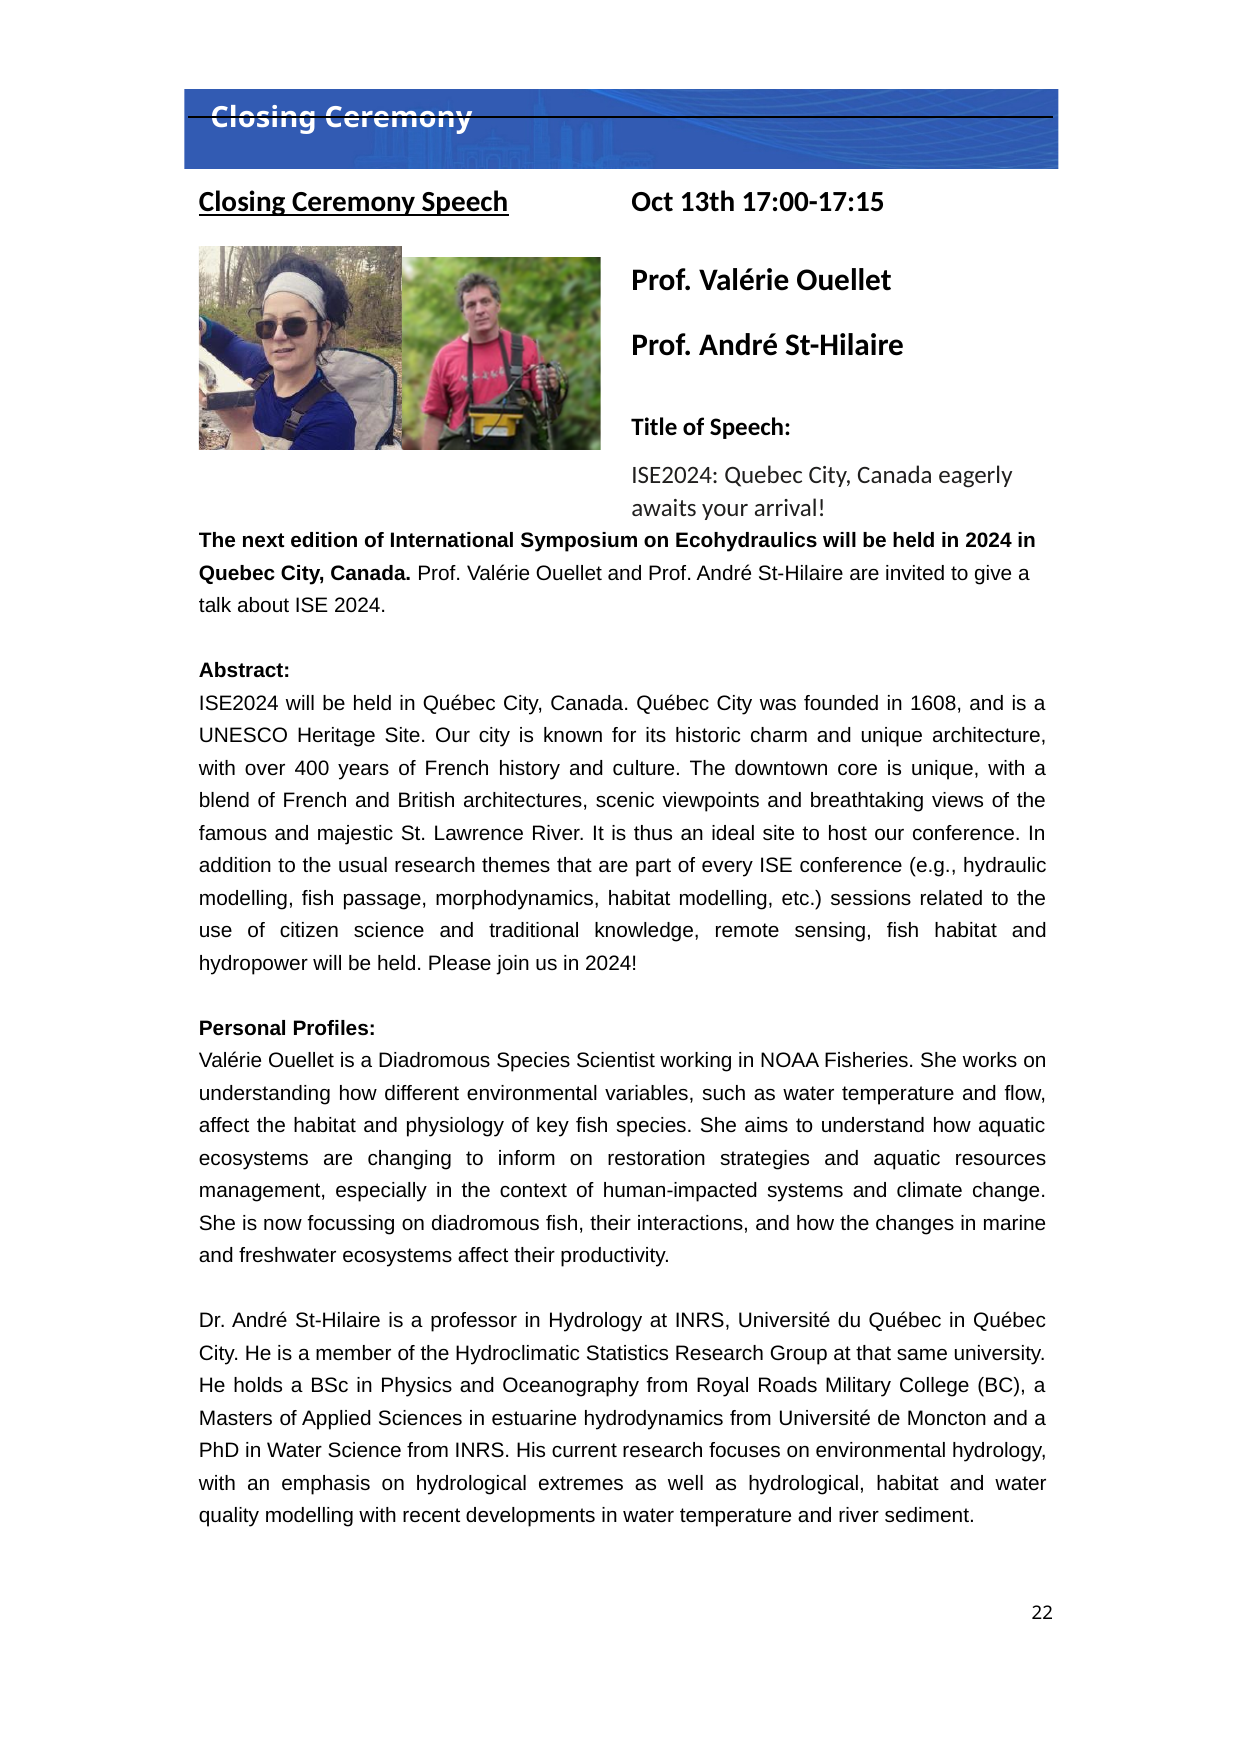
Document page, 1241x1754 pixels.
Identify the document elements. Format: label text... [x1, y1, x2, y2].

table_cell Prof. Valérie Ouellet Prof. André St-Hilaire [620, 246, 1059, 410]
table_header Closing Ceremony Speech [188, 169, 620, 246]
table_cell Title of Speech: ISE2024: Quebec City, Canada eagerly awaits your arrival! [620, 410, 1059, 524]
picture [198, 246, 601, 450]
picture [184, 89, 1059, 169]
table_cell [188, 246, 620, 524]
table_header Oct 13th 17:00-17:15 [620, 169, 1059, 246]
table_cell The next edition of International Symposium on Ecohydraulics will be held in 2024 in Quebec City, Canada. Prof. Valérie Ouellet and Prof. André St-Hilaire are invited to give a talk about ISE 2024. Abstract: ISE2024 will be held in Québec City, Canada. Québec City was founded in 1608, and is a UNESCO Heritage Site. Our city is known for its historic charm and unique architecture, with over 400 years of French history and culture. The downtown core is unique, with a blend of French and British architectures, scenic viewpoints and breathtaking views of the famous and majestic St. Lawrence River. It is thus an ideal site to host our conference. In addition to the usual research themes that are part of every ISE conference (e.g., hydraulic modelling, fish passage, morphodynamics, habitat modelling, etc.) sessions related to the use of citizen science and traditional knowledge, remote sensing, fish habitat and hydropower will be held. Please join us in 2024! Personal Profiles: Valérie Ouellet is a Diadromous Species Scientist working in NOAA Fisheries. She works on understanding how different environmental variables, such as water temperature and flow, affect the habitat and physiology of key fish species. She aims to understand how aquatic ecosystems are changing to inform on restoration strategies and aquatic resources management, especially in the context of human-impacted systems and climate change. She is now focussing on diadromous fish, their interactions, and how the changes in marine and freshwater ecosystems affect their productivity. Dr. André St-Hilaire is a professor in Hydrology at INRS, Université du Québec in Québec City. He is a member of the Hydroclimatic Statistics Research Group at that same university. He holds a BSc in Physics and Oceanography from Royal Roads Military College (BC), a Masters of Applied Sciences in estuarine hydrodynamics from Université de Moncton and a PhD in Water Science from INRS. His current research focuses on environmental hydrology, with an emphasis on hydrological extremes as well as hydrological, habitat and water quality modelling with recent developments in water temperature and river sediment. [188, 524, 1059, 1531]
